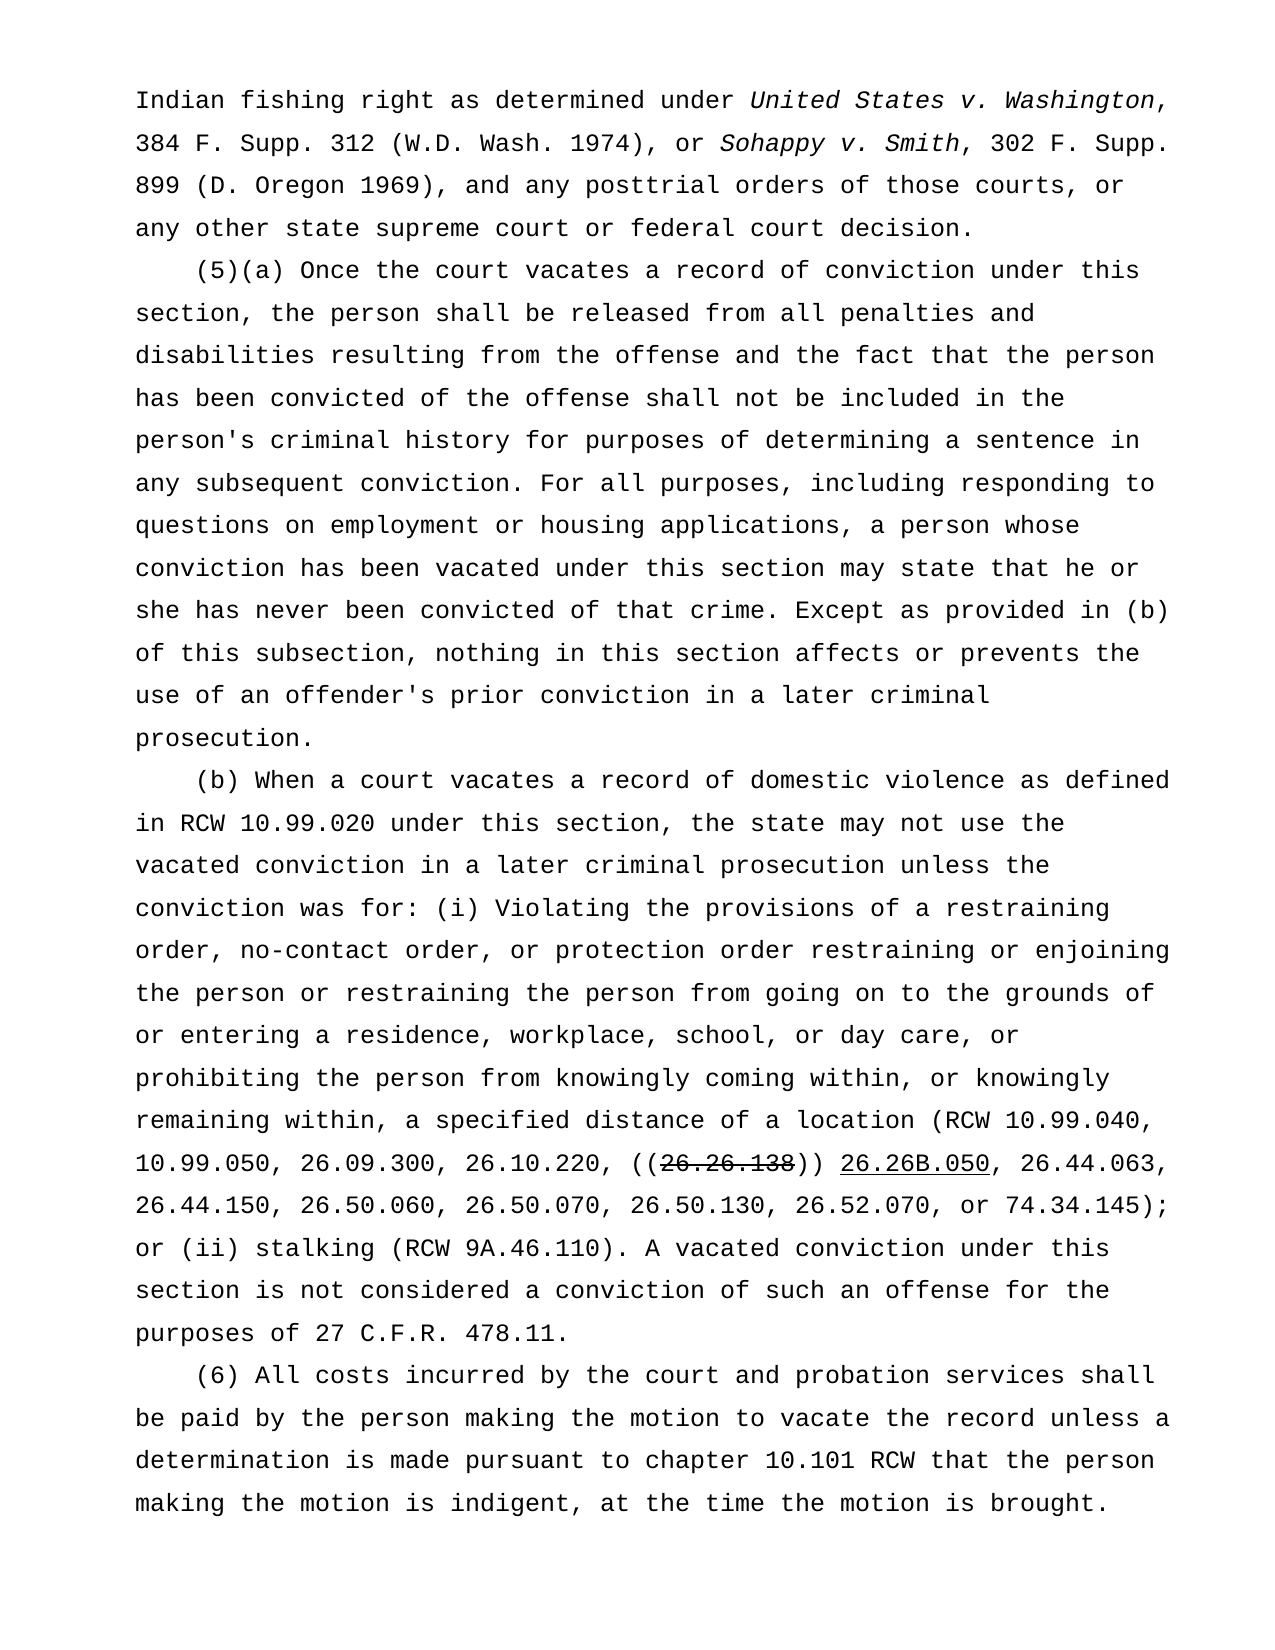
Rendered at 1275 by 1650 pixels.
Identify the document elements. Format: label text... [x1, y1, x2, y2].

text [135, 75, 1170, 245]
text (b) When a court vacates a record of domestic violence as defined in RCW 10.99.020 under this section, the state may not use the vacated conviction in a later criminal prosecution unless the conviction was for: (i) Violating the provisions of a restraining order, no-contact order, or protection order restraining or enjoining the person or restraining the person from going on to the grounds of or entering a residence, workplace, school, or day care, or prohibiting the person from knowingly coming within, or knowingly remaining within, a specified distance of a location (RCW 10.99.040, 10.99.050, 26.09.300, 26.10.220, ((26.26.138)) 26.26B.050, 26.44.063, 26.44.150, 26.50.060, 26.50.070, 26.50.130, 26.52.070, or 74.34.145); or (ii) stalking (RCW 9A.46.110). A vacated conviction under this section is not considered a conviction of such an offense for the purposes of 27 C.F.R. 478.11. [135, 755, 1170, 1350]
text (5)(a) Once the court vacates a record of conviction under this section, the person shall be released from all penalties and disabilities resulting from the offense and the fact that the person has been convicted of the offense shall not be included in the person's criminal history for purposes of determining a sentence in any subsequent conviction. For all purposes, including responding to questions on employment or housing applications, a person whose conviction has been vacated under this section may state that he or she has never been convicted of that crime. Except as provided in (b) of this subsection, nothing in this section affects or prevents the use of an offender's prior conviction in a later criminal prosecution. [135, 245, 1170, 755]
text (6) All costs incurred by the court and probation services shall be paid by the person making the motion to vacate the record unless a determination is made pursuant to chapter 10.101 RCW that the person making the motion is indigent, at the time the motion is brought. [135, 1350, 1170, 1520]
